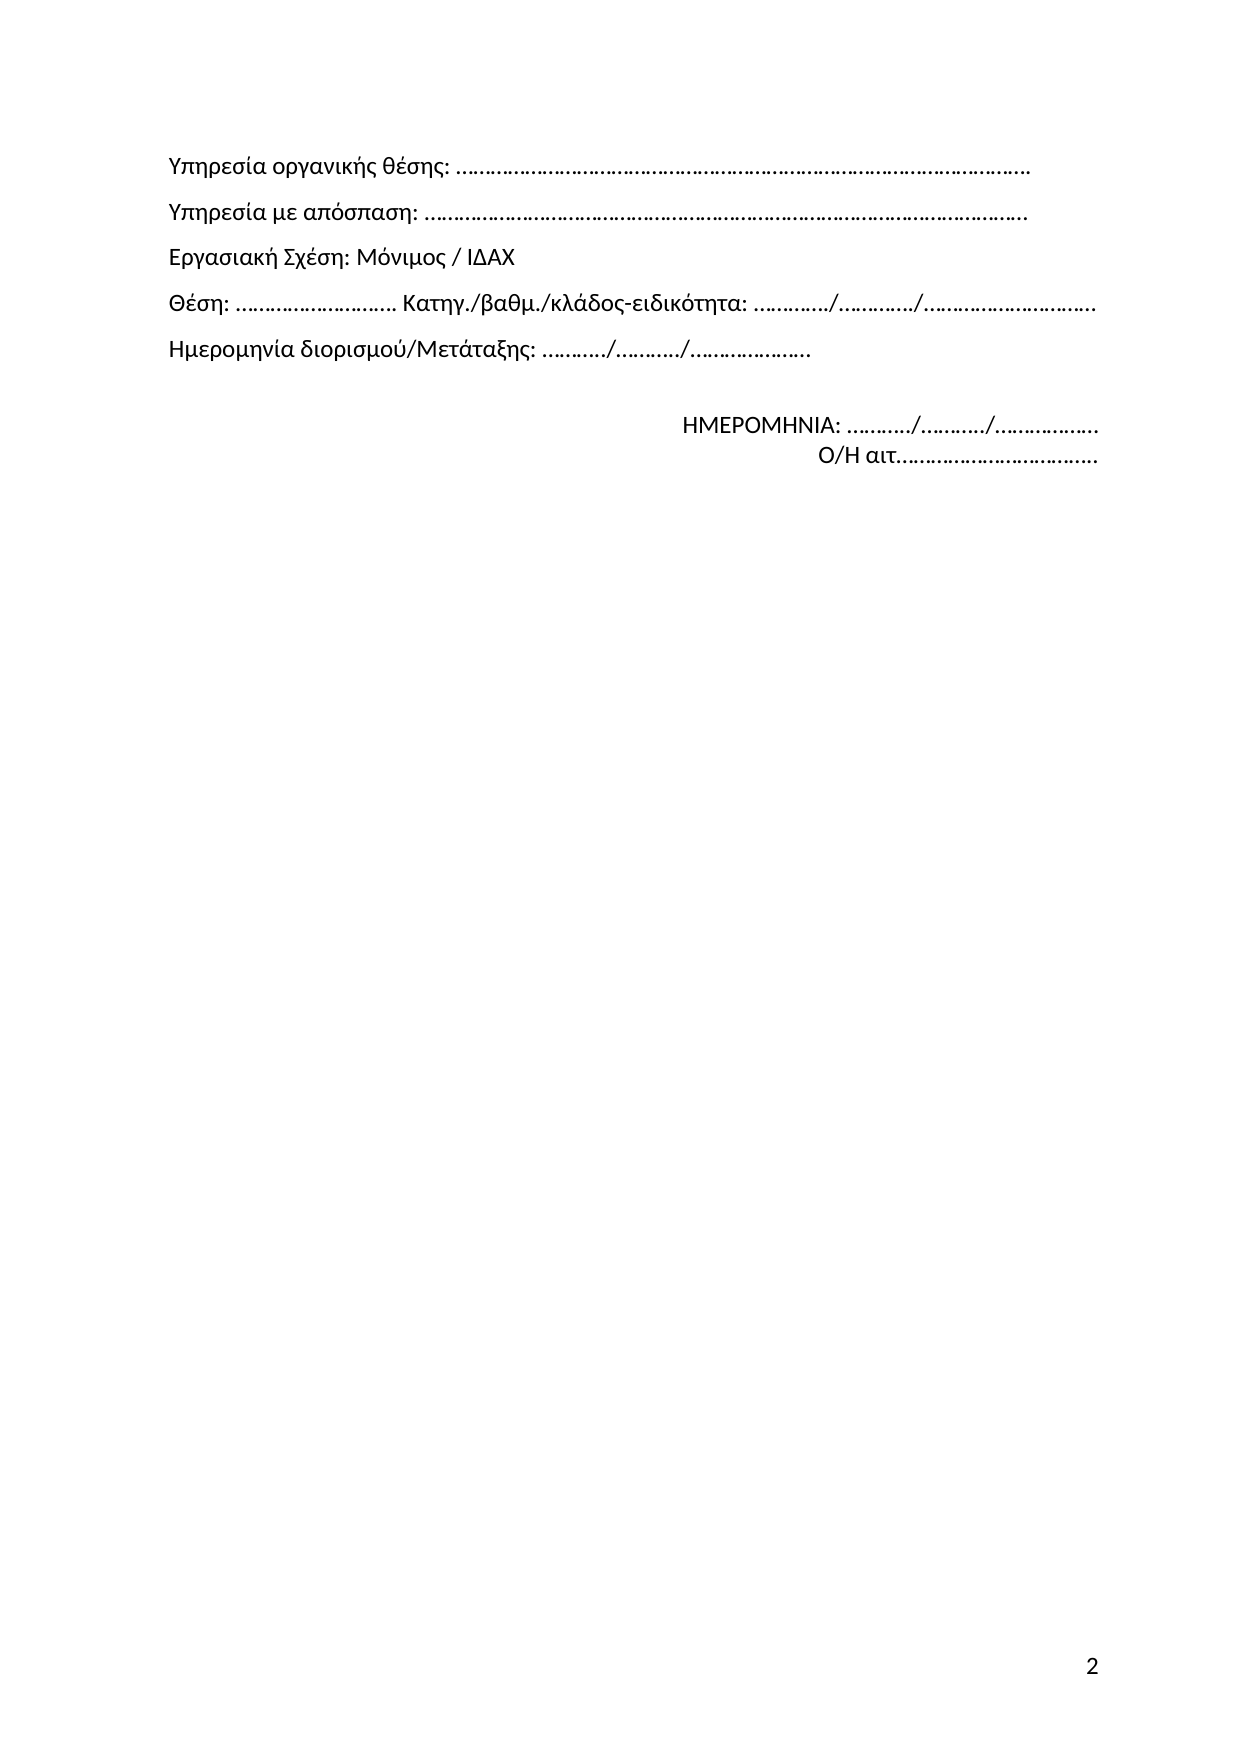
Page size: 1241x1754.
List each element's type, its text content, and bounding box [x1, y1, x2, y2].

text Εργασιακή Σχέση: Μόνιμος / ΙΔΑΧ [169, 241, 1099, 272]
text Θέση: ………………………. Κατηγ./βαθμ./κλάδος-ειδικότητα: …………./…………./………………………… [169, 287, 1099, 318]
text Ημερομηνία διορισμού/Μετάταξης: ………../………../………………… [169, 333, 1099, 363]
text Υπηρεσία οργανικής θέσης: ………………………………………………………………………………………. [169, 150, 1099, 181]
text Υπηρεσία με απόσπαση: …………………………………………………………………………………………… [169, 196, 1099, 226]
text ΗΜΕΡΟΜΗΝΙΑ: ………../………../……………… [169, 409, 1099, 440]
text Ο/Η αιτ…………………………….. [169, 440, 1099, 470]
